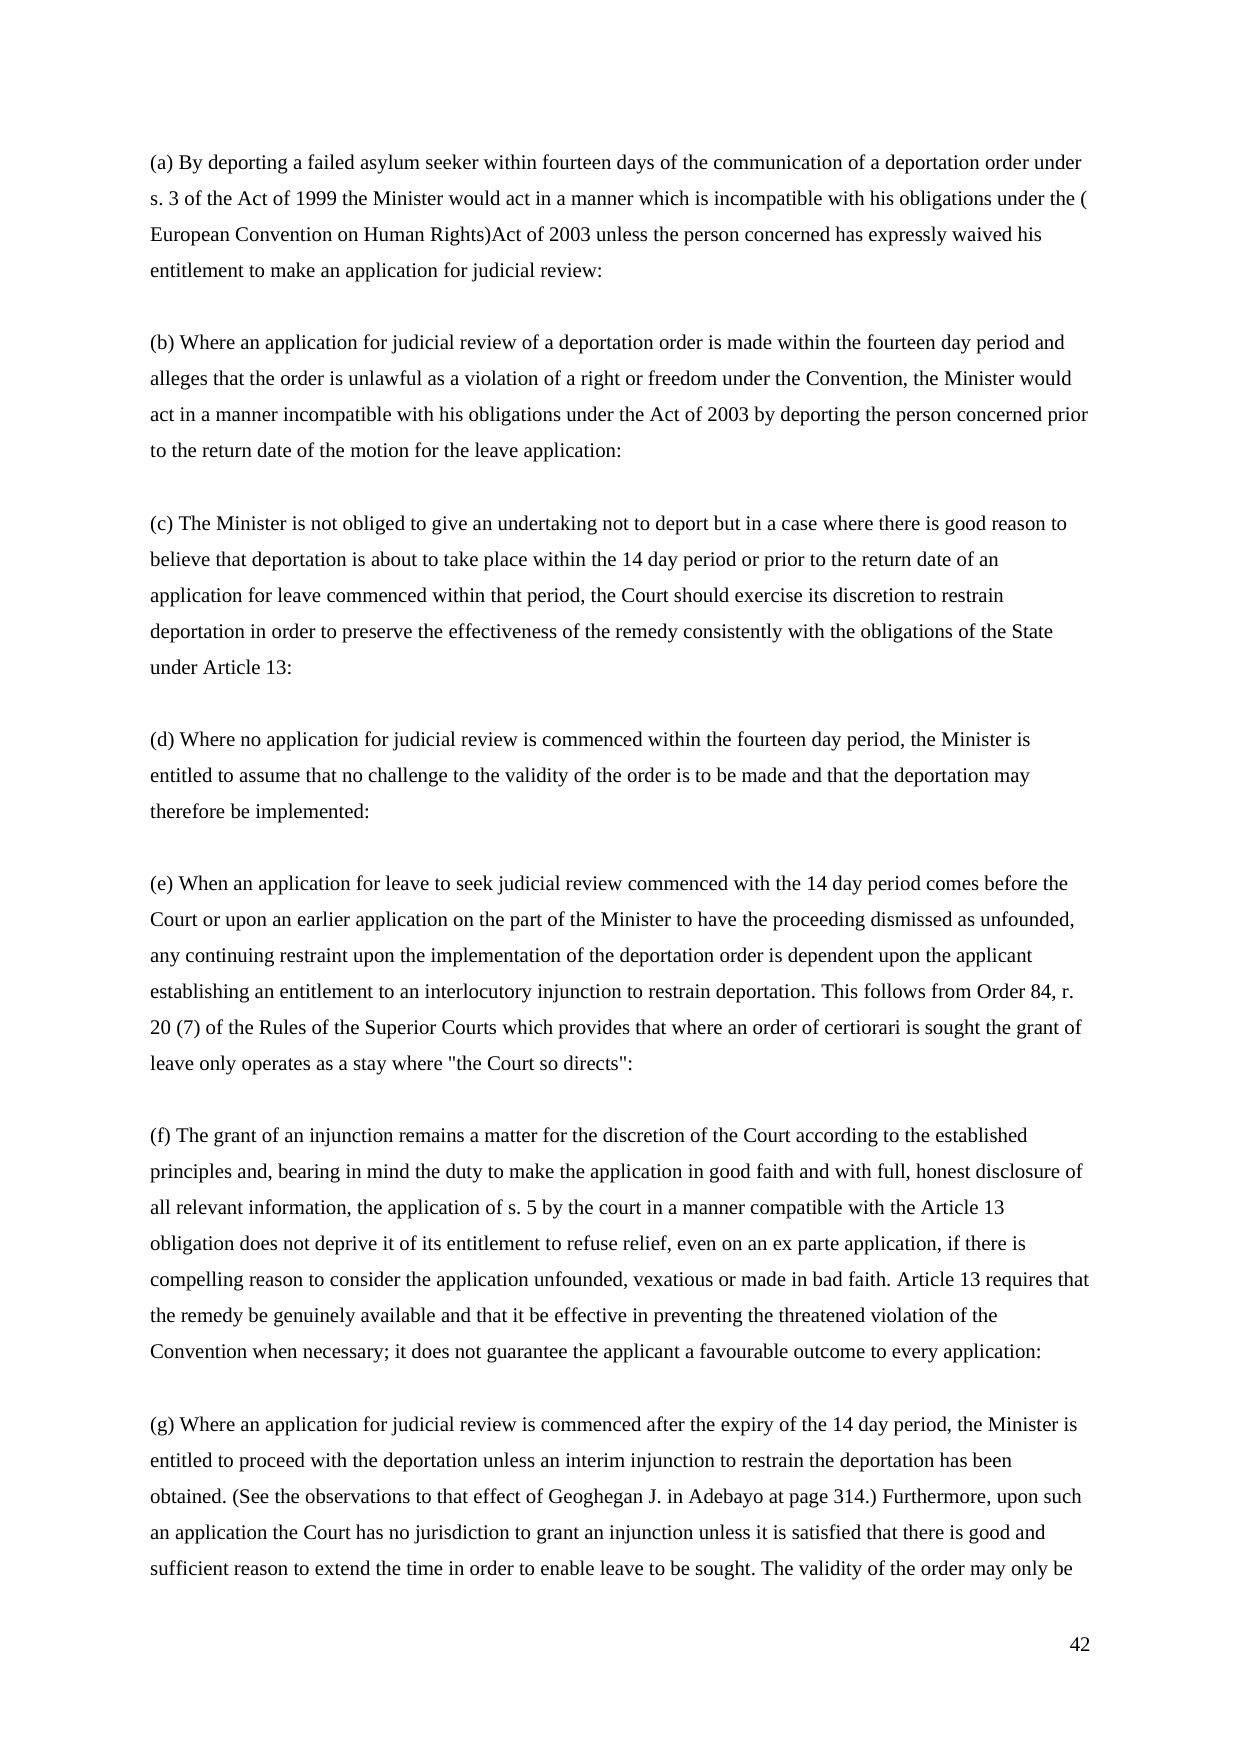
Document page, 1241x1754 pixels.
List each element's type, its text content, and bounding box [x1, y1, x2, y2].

text (b) Where an application for judicial review of a deportation order is made within the fourteen day period and alleges that the order is unlawful as a violation of a right or freedom under the Convention, the Minister would act in a manner incompatible with his obligations under the Act of 2003 by deporting the person concerned prior to the return date of the motion for the leave application: [150, 330, 1090, 462]
text (e) When an application for leave to seek judicial review commenced with the 14 day period comes before the Court or upon an earlier application on the part of the Minister to have the proceeding dismissed as unfounded, any continuing restraint upon the implementation of the deportation order is dependent upon the applicant establishing an entitlement to an interlocutory injunction to restrain deportation. This follows from Order 84, r. 20 (7) of the Rules of the Superior Courts which provides that where an order of certiorari is sought the grant of leave only operates as a stay where "the Court so directs": [150, 871, 1090, 1075]
text (f) The grant of an injunction remains a matter for the discretion of the Court according to the established principles and, bearing in mind the duty to make the application in good faith and with full, honest disclosure of all relevant information, the application of s. 5 by the court in a manner compatible with the Article 13 obligation does not deprive it of its entitlement to refuse relief, even on an ex parte application, if there is compelling reason to consider the application unfounded, vexatious or made in bad faith. Article 13 requires that the remedy be genuinely available and that it be effective in preventing the threatened violation of the Convention when necessary; it does not guarantee the applicant a favourable outcome to every application: [150, 1123, 1090, 1363]
text (d) Where no application for judicial review is commenced within the fourteen day period, the Minister is entitled to assume that no challenge to the validity of the order is to be made and that the deportation may therefore be implemented: [150, 727, 1090, 823]
text (a) By deporting a failed asylum seeker within fourteen days of the communication of a deportation order under s. 3 of the Act of 1999 the Minister would act in a manner which is incompatible with his obligations under the ( European Convention on Human Rights)Act of 2003 unless the person concerned has expressly waived his entitlement to make an application for judicial review: [150, 150, 1090, 282]
text (c) The Minister is not obliged to give an undertaking not to deport but in a case where there is good reason to believe that deportation is about to take place within the 14 day period or prior to the return date of an application for leave commenced within that period, the Court should exercise its discretion to restrain deportation in order to preserve the effectiveness of the remedy consistently with the obligations of the State under Article 13: [150, 510, 1090, 679]
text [150, 1411, 1090, 1580]
